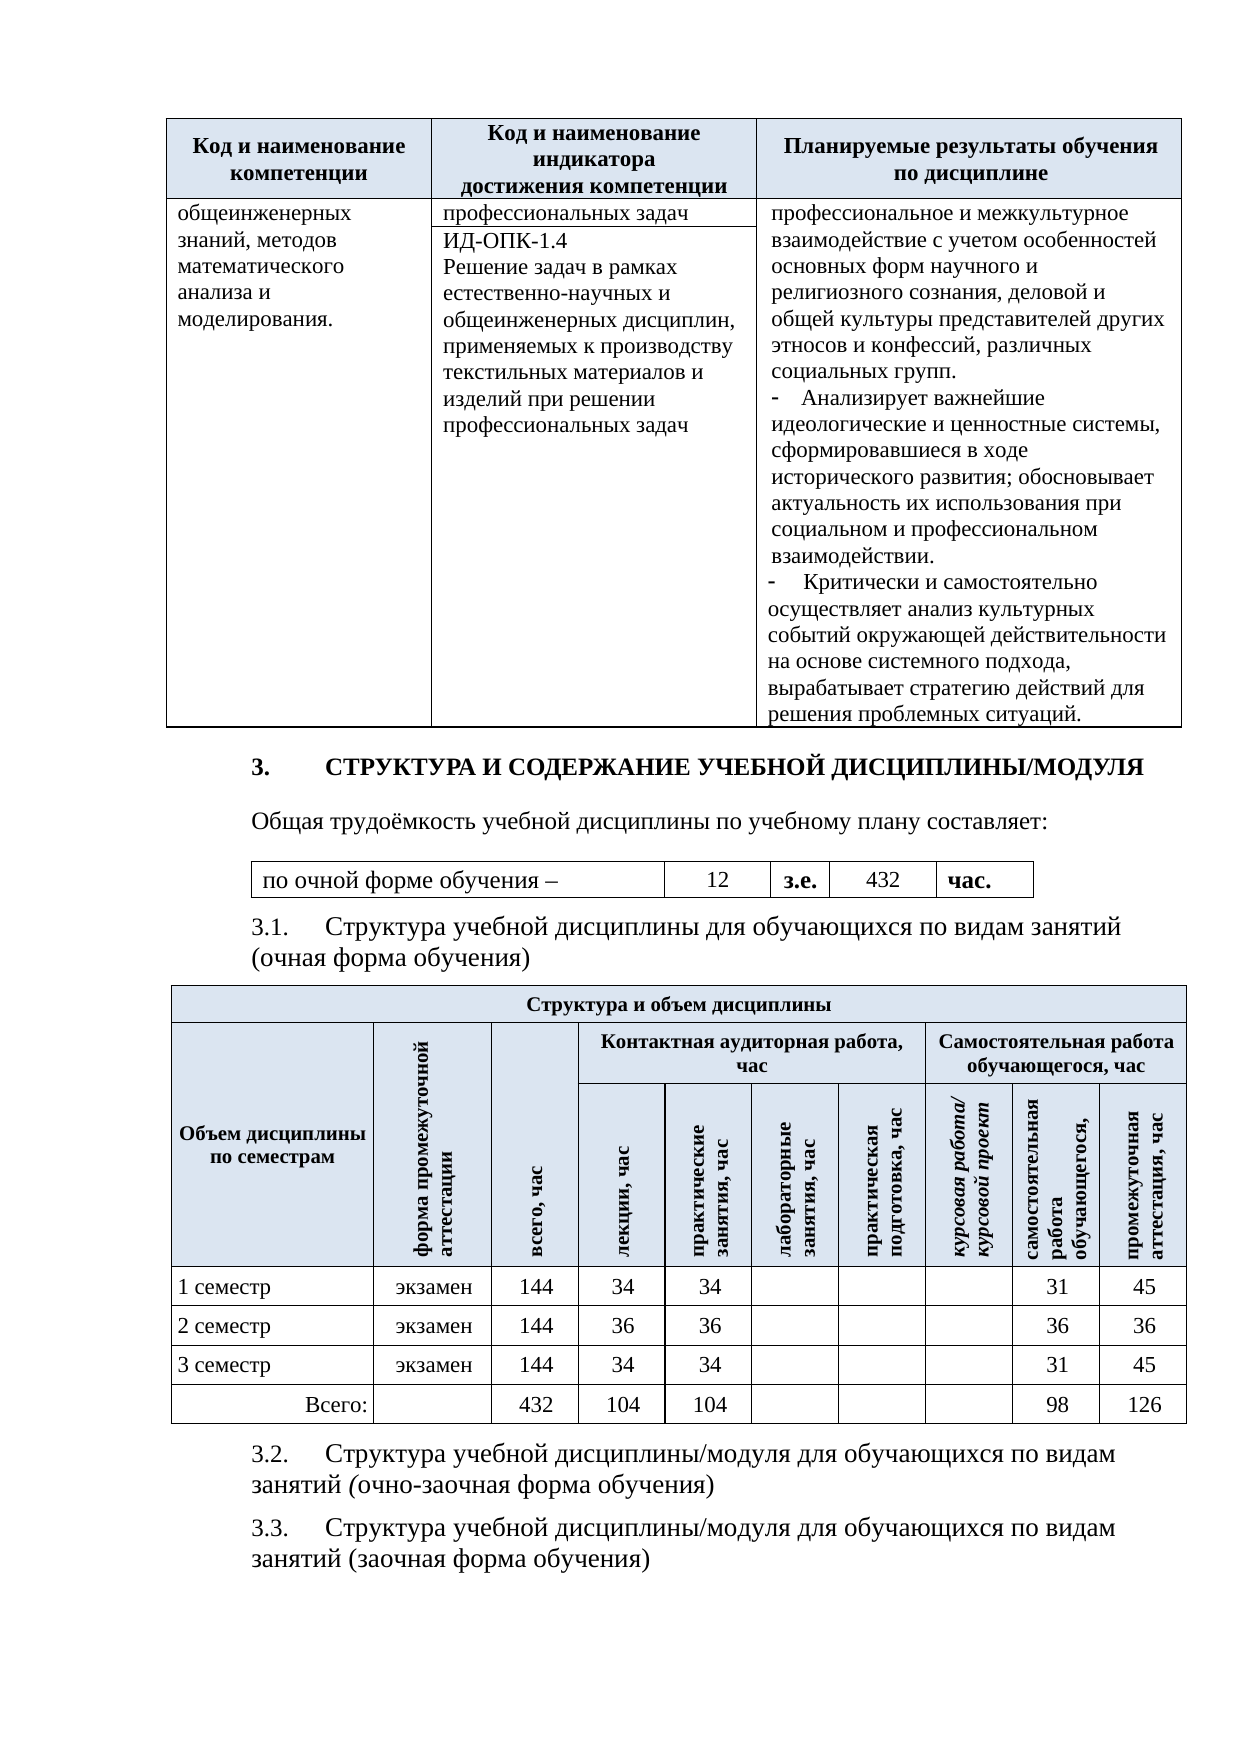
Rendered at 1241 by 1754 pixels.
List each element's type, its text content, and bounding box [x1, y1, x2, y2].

table_cell экзамен [374, 1306, 491, 1344]
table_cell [757, 199, 1181, 726]
table_cell практическая подготовка, час [839, 1084, 925, 1266]
table_cell 34 [579, 1267, 664, 1305]
table_cell [926, 1385, 1012, 1423]
table_header Структура и объем дисциплины [172, 986, 1186, 1022]
list Общая трудоёмкость учебной дисциплины по учебному плану составляет: [177, 806, 1181, 835]
table_cell 3 семестр [172, 1346, 373, 1384]
table_header з.е. [771, 862, 829, 897]
table_cell 45 [1100, 1346, 1186, 1384]
subtitle Структура учебной дисциплины/модуля для обучающихся по видам занятий (заочная форма обучения) [251, 1511, 1181, 1574]
table_cell [839, 1346, 925, 1384]
table_cell 1 семестр [172, 1267, 373, 1305]
table_cell ИД-ОПК-1.4 Решение задач в рамках естественно-научных и общеинженерных дисциплин, применяемых к производству текстильных материалов и изделий при решении профессиональных задач [432, 227, 756, 726]
table_cell 36 [1100, 1306, 1186, 1344]
table_cell [926, 1306, 1012, 1344]
table_cell [752, 1385, 838, 1423]
subtitle СТРУКТУРА И СОДЕРЖАНИЕ УЧЕБНОЙ ДИСЦИПЛИНЫ/МОДУЛЯ [251, 752, 1181, 781]
table_cell всего, час [492, 1023, 578, 1266]
table_cell лекции, час [579, 1084, 664, 1266]
table_cell [839, 1306, 925, 1344]
table_cell курсовая работа/ курсовой проект [926, 1084, 1012, 1266]
table_cell Объем дисциплины по семестрам [172, 1023, 373, 1266]
table_cell [926, 1267, 1012, 1305]
table_header 432 [830, 862, 936, 897]
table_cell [167, 199, 431, 726]
table_cell Самостоятельная работа обучающегося, час [926, 1023, 1186, 1083]
table_cell форма промежуточной аттестации [374, 1023, 491, 1266]
table_cell 104 [666, 1385, 751, 1423]
subtitle Структура учебной дисциплины/модуля для обучающихся по видам занятий (очно-заочная форма обучения) [251, 1437, 1181, 1499]
table_cell Всего: [172, 1385, 373, 1423]
table_cell 34 [579, 1346, 664, 1384]
table_cell экзамен [374, 1346, 491, 1384]
table_cell 126 [1100, 1385, 1186, 1423]
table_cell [432, 199, 756, 226]
table_header 12 [665, 862, 770, 897]
table_cell 2 семестр [172, 1306, 373, 1344]
table_header по очной форме обучения – [252, 862, 664, 897]
table_cell 45 [1100, 1267, 1186, 1305]
table_cell 34 [666, 1346, 751, 1384]
table_header Код и наименование компетенции [167, 119, 431, 198]
table_cell Контактная аудиторная работа, час [579, 1023, 925, 1083]
table_cell [839, 1385, 925, 1423]
table_cell 104 [579, 1385, 664, 1423]
table_cell [926, 1346, 1012, 1384]
table_cell самостоятельная работа обучающегося, час [1013, 1084, 1099, 1266]
table_cell 144 [492, 1306, 578, 1344]
table_cell лабораторные занятия, час [752, 1084, 838, 1266]
table_header Планируемые результаты обучения по дисциплине [757, 119, 1181, 198]
table_cell [374, 1385, 491, 1423]
table_cell промежуточная аттестация, час [1100, 1084, 1186, 1266]
table_cell [839, 1267, 925, 1305]
table_cell экзамен [374, 1267, 491, 1305]
table_cell [752, 1306, 838, 1344]
table_cell 36 [666, 1306, 751, 1344]
table_cell [752, 1267, 838, 1305]
table_cell 36 [579, 1306, 664, 1344]
table_cell 31 [1013, 1346, 1099, 1384]
table_cell 144 [492, 1346, 578, 1384]
subtitle Структура учебной дисциплины для обучающихся по видам занятий (очная форма обучения) [251, 910, 1181, 972]
table_cell 34 [666, 1267, 751, 1305]
table_cell 98 [1013, 1385, 1099, 1423]
table_cell 432 [492, 1385, 578, 1423]
table_header Код и наименование индикатора достижения компетенции [432, 119, 756, 198]
table_cell практические занятия, час [666, 1084, 751, 1266]
table_cell 144 [492, 1267, 578, 1305]
table_cell 36 [1013, 1306, 1099, 1344]
table_header час. [937, 862, 1033, 897]
table_cell [752, 1346, 838, 1384]
table_cell 31 [1013, 1267, 1099, 1305]
